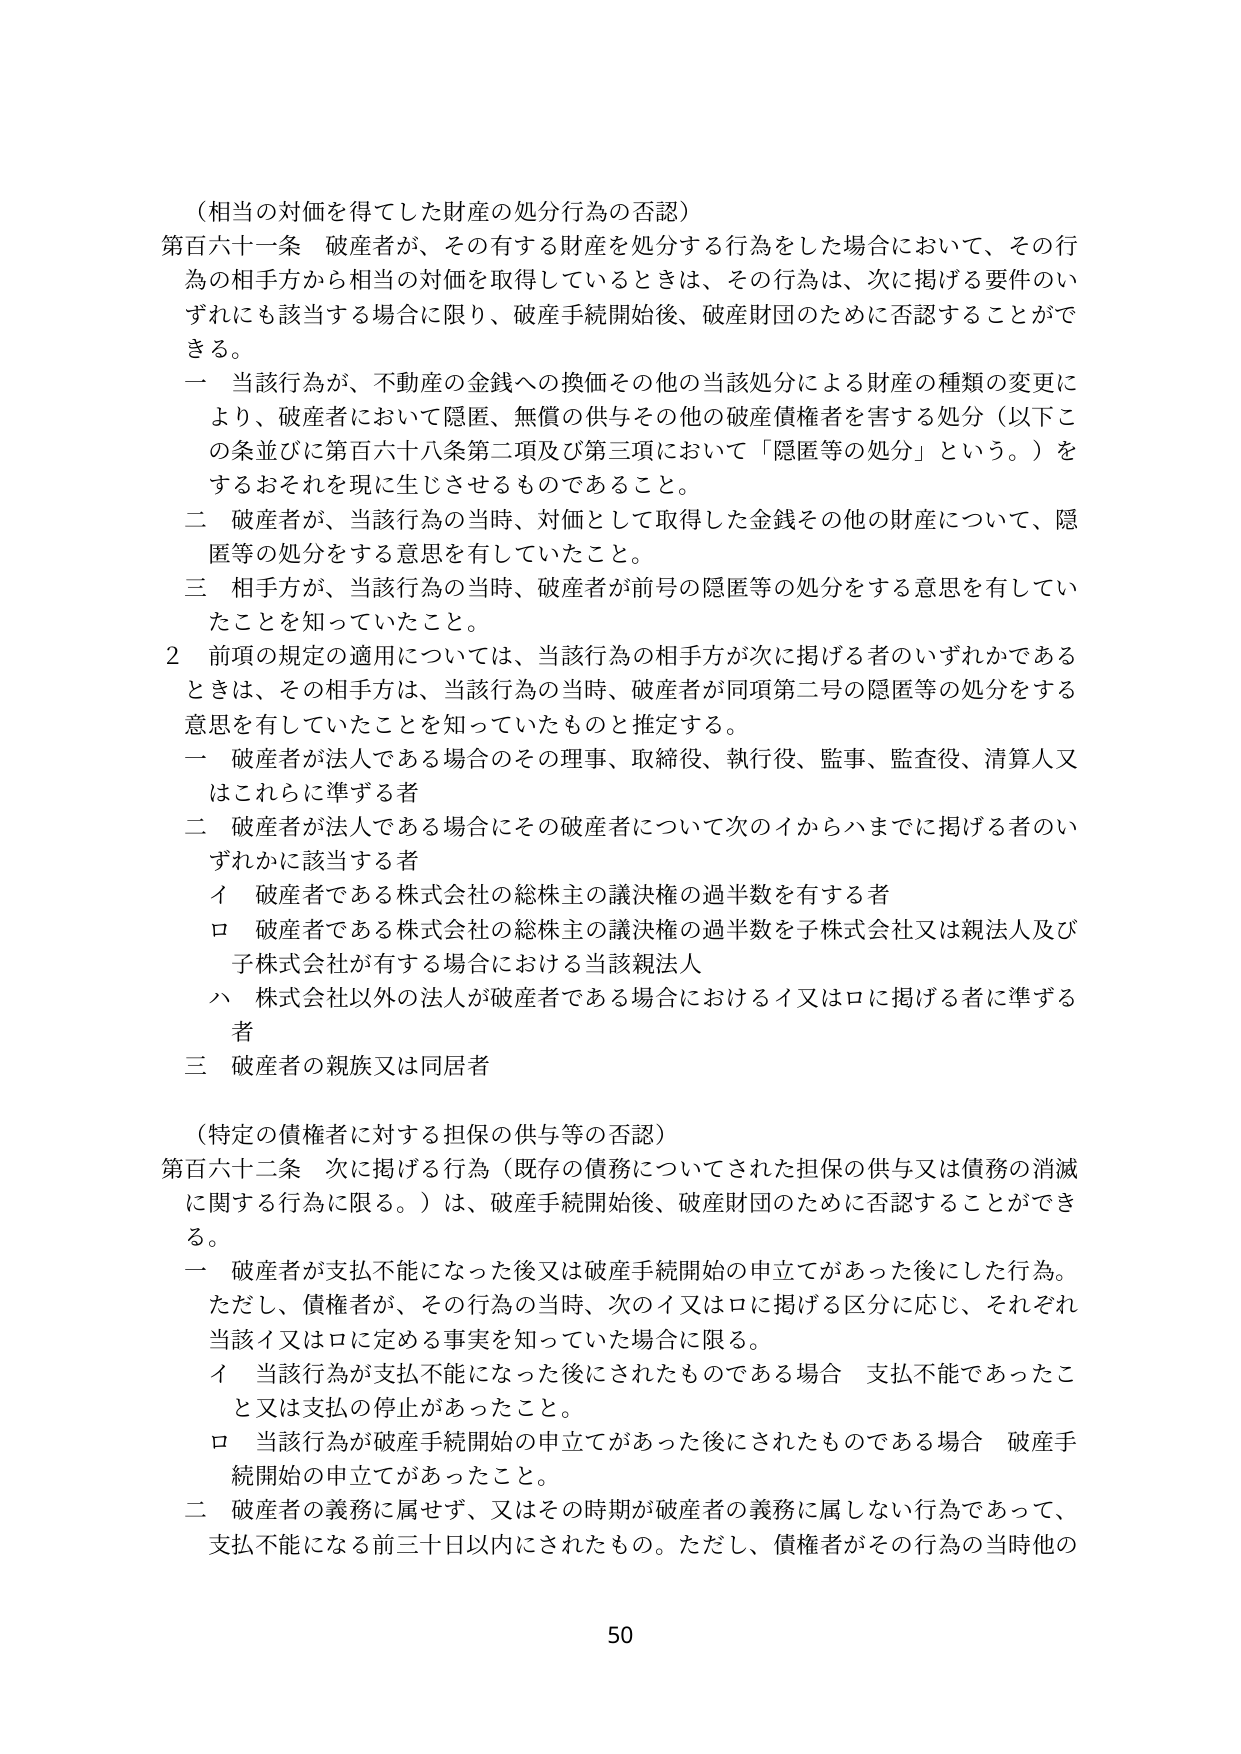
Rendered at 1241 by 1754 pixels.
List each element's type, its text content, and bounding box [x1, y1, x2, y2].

text 一 破産者が支払不能になった後又は破産手続開始の申立てがあった後にした行為。ただし、債権者が、その行為の当時、次のイ又はロに掲げる区分に応じ、それぞれ当該イ又はロに定める事実を知っていた場合に限る。 [184, 1253, 1079, 1355]
text （特定の債権者に対する担保の供与等の否認） [184, 1116, 1079, 1150]
text 二 破産者が、当該行為の当時、対価として取得した金銭その他の財産について、隠匿等の処分をする意思を有していたこと。 [184, 501, 1079, 569]
text （相当の対価を得てした財産の処分行為の否認） [184, 194, 1079, 228]
text ハ 株式会社以外の法人が破産者である場合におけるイ又はロに掲げる者に準ずる者 [207, 979, 1079, 1048]
text 一 当該行為が、不動産の金銭への換価その他の当該処分による財産の種類の変更により、破産者において隠匿、無償の供与その他の破産債権者を害する処分（以下この条並びに第百六十八条第二項及び第三項において「隠匿等の処分」という。）をするおそれを現に生じさせるものであること。 [184, 364, 1079, 501]
text ロ 当該行為が破産手続開始の申立てがあった後にされたものである場合 破産手続開始の申立てがあったこと。 [207, 1424, 1079, 1492]
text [184, 1492, 1079, 1560]
text 二 破産者が法人である場合にその破産者について次のイからハまでに掲げる者のいずれかに該当する者 [184, 809, 1079, 877]
text 三 相手方が、当該行為の当時、破産者が前号の隠匿等の処分をする意思を有していたことを知っていたこと。 [184, 569, 1079, 638]
text 三 破産者の親族又は同居者 [184, 1048, 1079, 1082]
text イ 破産者である株式会社の総株主の議決権の過半数を有する者 [207, 877, 1079, 911]
text イ 当該行為が支払不能になった後にされたものである場合 支払不能であったこと又は支払の停止があったこと。 [207, 1355, 1079, 1424]
text ロ 破産者である株式会社の総株主の議決権の過半数を子株式会社又は親法人及び子株式会社が有する場合における当該親法人 [207, 911, 1079, 979]
text ２ 前項の規定の適用については、当該行為の相手方が次に掲げる者のいずれかであるときは、その相手方は、当該行為の当時、破産者が同項第二号の隠匿等の処分をする意思を有していたことを知っていたものと推定する。 [161, 638, 1079, 740]
text 一 破産者が法人である場合のその理事、取締役、執行役、監事、監査役、清算人又はこれらに準ずる者 [184, 740, 1079, 809]
text 第百六十一条 破産者が、その有する財産を処分する行為をした場合において、その行為の相手方から相当の対価を取得しているときは、その行為は、次に掲げる要件のいずれにも該当する場合に限り、破産手続開始後、破産財団のために否認することができる。 [161, 228, 1079, 364]
text 第百六十二条 次に掲げる行為（既存の債務についてされた担保の供与又は債務の消滅に関する行為に限る。）は、破産手続開始後、破産財団のために否認することができる。 [161, 1150, 1079, 1253]
